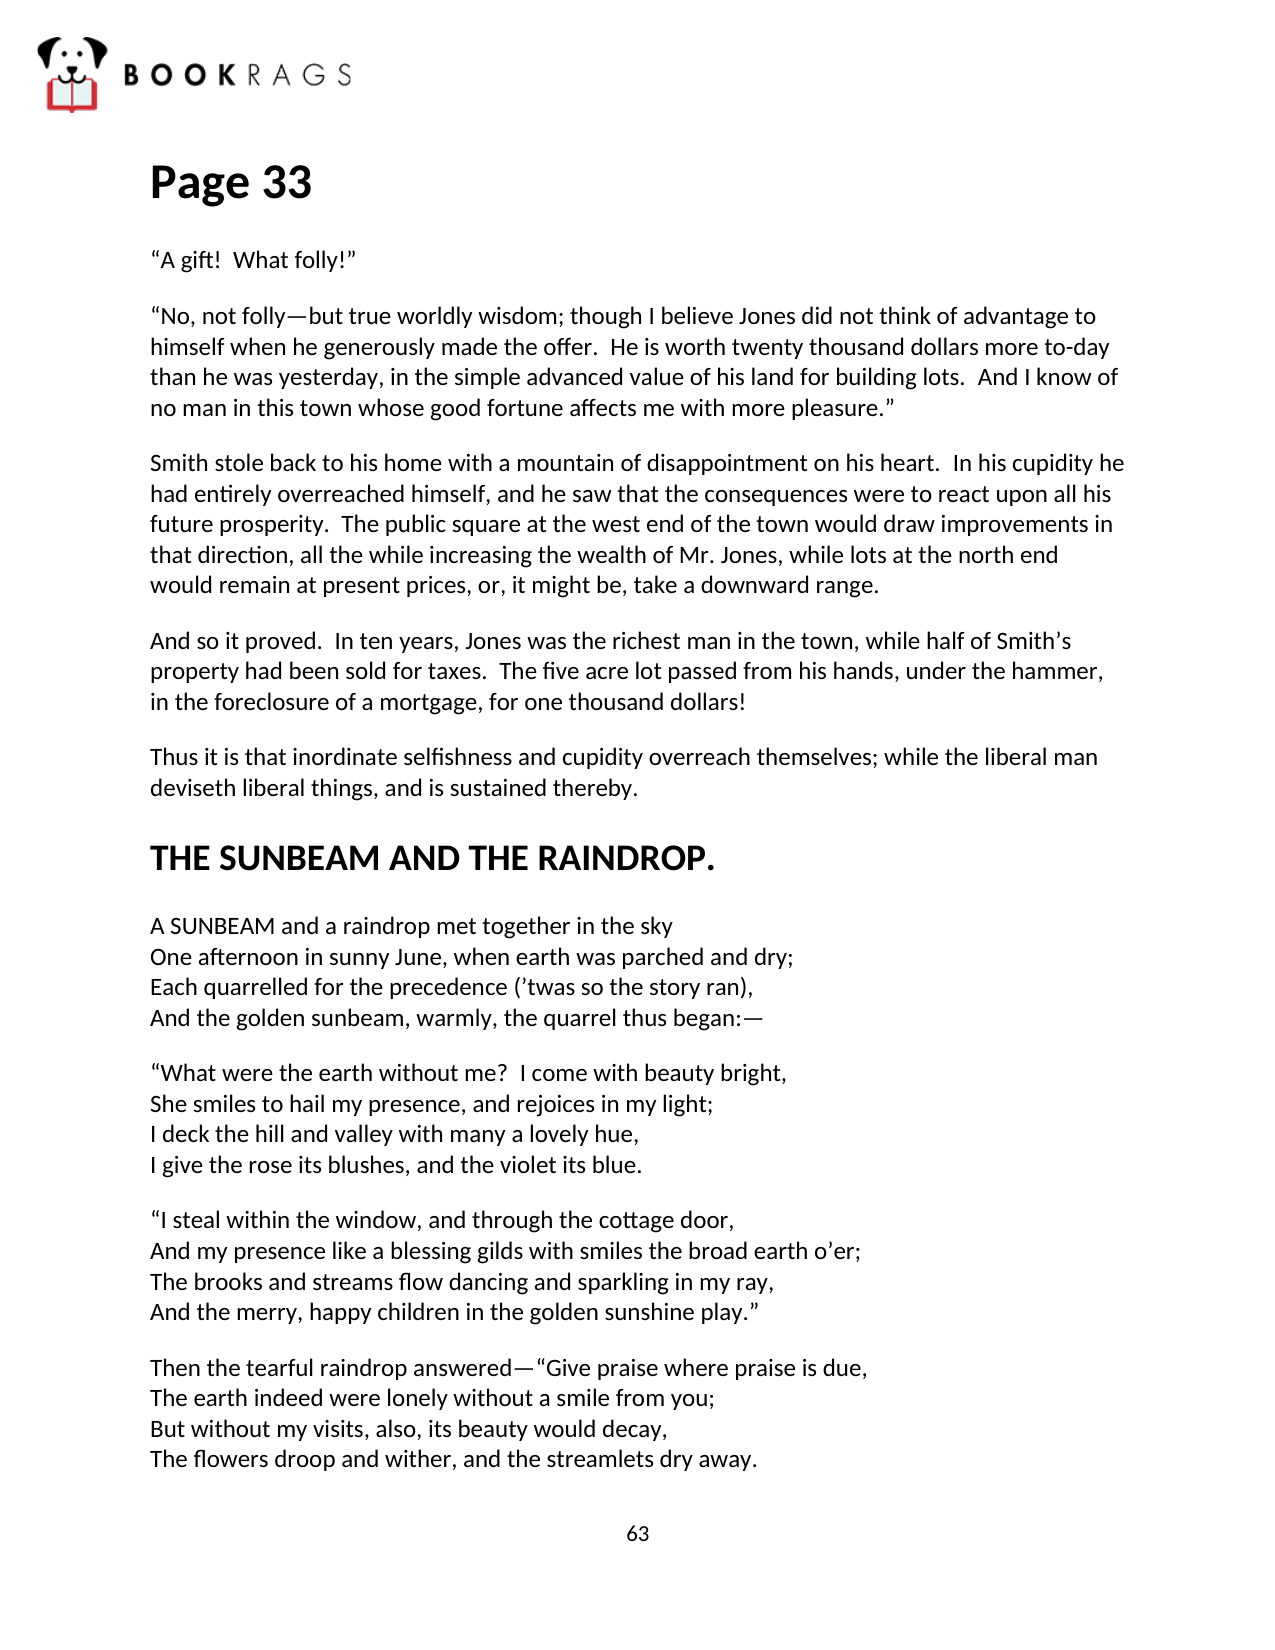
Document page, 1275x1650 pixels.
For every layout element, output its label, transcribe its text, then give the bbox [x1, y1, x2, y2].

text And so it proved. In ten years, Jones was the richest man in the town, while half of Smith’s property had been sold for taxes. The five acre lot passed from his hands, under the hammer, in the foreclosure of a mortgage, for one thousand dollars! [150, 625, 1125, 716]
picture [37, 37, 351, 113]
text “What were the earth without me? I come with beauty bright, She smiles to hail my presence, and rejoices in my light; I deck the hill and valley with many a lovely hue, I give the rose its blushes, and the violet its blue. [150, 1058, 1125, 1180]
text A SUNBEAM and a raindrop met together in the sky One afternoon in sunny June, when earth was parched and dry; Each quarrelled for the precedence (’twas so the story ran), And the golden sunbeam, warmly, the quarrel thus began:—­ [150, 911, 1125, 1033]
text Then the tearful raindrop answered—­“Give praise where praise is due, The earth indeed were lonely without a smile from you; But without my visits, also, its beauty would decay, The flowers droop and wither, and the streamlets dry away. [150, 1352, 1125, 1474]
text Thus it is that inordinate selfishness and cupidity overreach themselves; while the liberal man deviseth liberal things, and is sustained thereby. [150, 741, 1125, 802]
text Page 33 [150, 150, 1125, 211]
text THE SUNBEAM AND THE RAINDROP. [150, 833, 1125, 879]
text “No, not folly—­but true worldly wisdom; though I believe Jones did not think of advantage to himself when he generously made the offer. He is worth twenty thousand dollars more to-day than he was yesterday, in the simple advanced value of his land for building lots. And I know of no man in this town whose good fortune affects me with more pleasure.” [150, 300, 1125, 422]
text Smith stole back to his home with a mountain of disappointment on his heart. In his cupidity he had entirely overreached himself, and he saw that the consequences were to react upon all his future prosperity. The public square at the west end of the town would draw improvements in that direction, all the while increasing the wealth of Mr. Jones, while lots at the north end would remain at present prices, or, it might be, take a downward range. [150, 447, 1125, 600]
text “I steal within the window, and through the cottage door, And my presence like a blessing gilds with smiles the broad earth o’er; The brooks and streams flow dancing and sparkling in my ray, And the merry, happy children in the golden sunshine play.” [150, 1205, 1125, 1327]
text “A gift! What folly!” [150, 244, 1125, 275]
